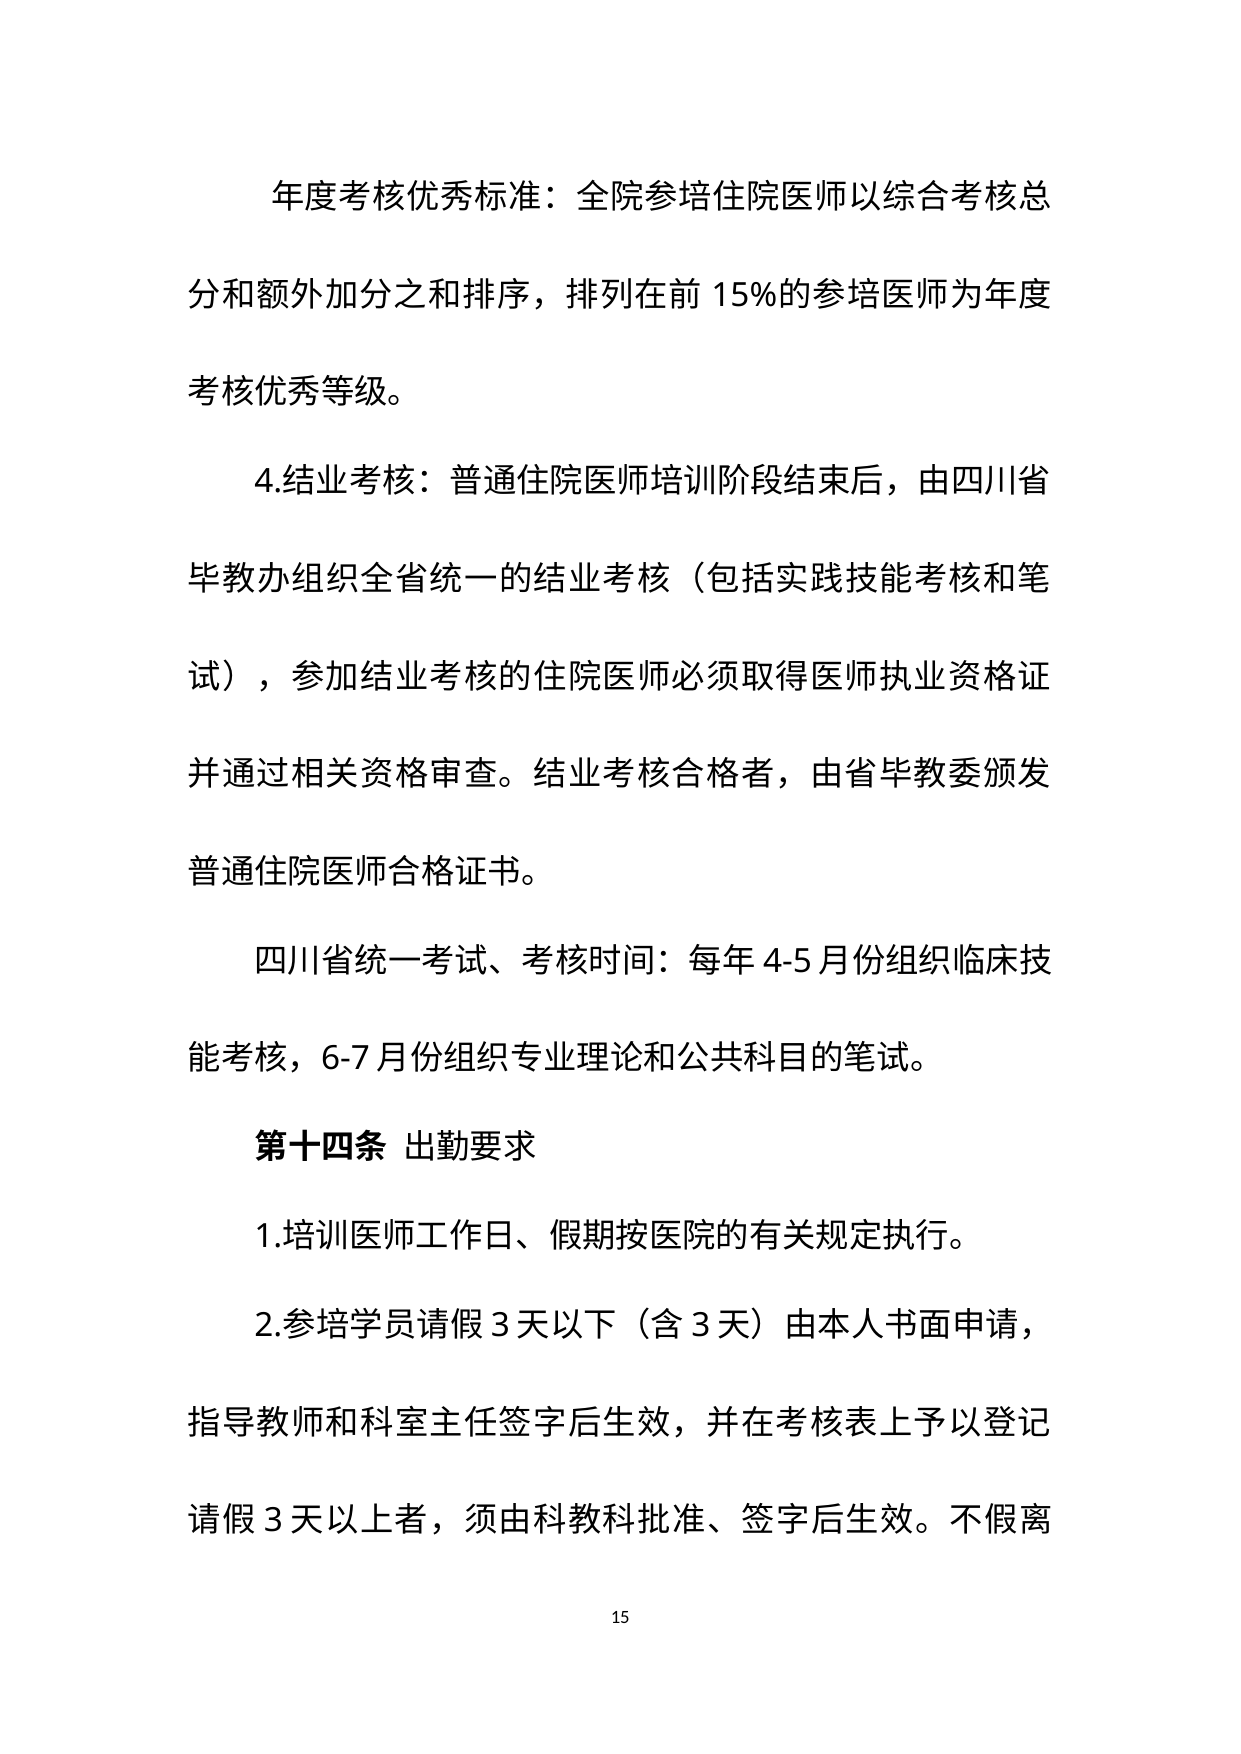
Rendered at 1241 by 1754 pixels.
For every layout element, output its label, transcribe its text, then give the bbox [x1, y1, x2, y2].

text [187, 1290, 1053, 1550]
text 四川省统一考试、考核时间：每年4-5月份组织临床技能考核，6-7月份组织专业理论和公共科目的笔试。 [187, 925, 1053, 1088]
text 1.培训医师工作日、假期按医院的有关规定执行。 [187, 1201, 1053, 1266]
text 第十四条 出勤要求 [187, 1112, 1053, 1177]
text 年度考核优秀标准：全院参培住院医师以综合考核总分和额外加分之和排序，排列在前15%的参培医师为年度考核优秀等级。 [187, 162, 1053, 422]
text 4.结业考核：普通住院医师培训阶段结束后，由四川省毕教办组织全省统一的结业考核（包括实践技能考核和笔试），参加结业考核的住院医师必须取得医师执业资格证并通过相关资格审查。结业考核合格者，由省毕教委颁发普通住院医师合格证书。 [187, 446, 1053, 901]
